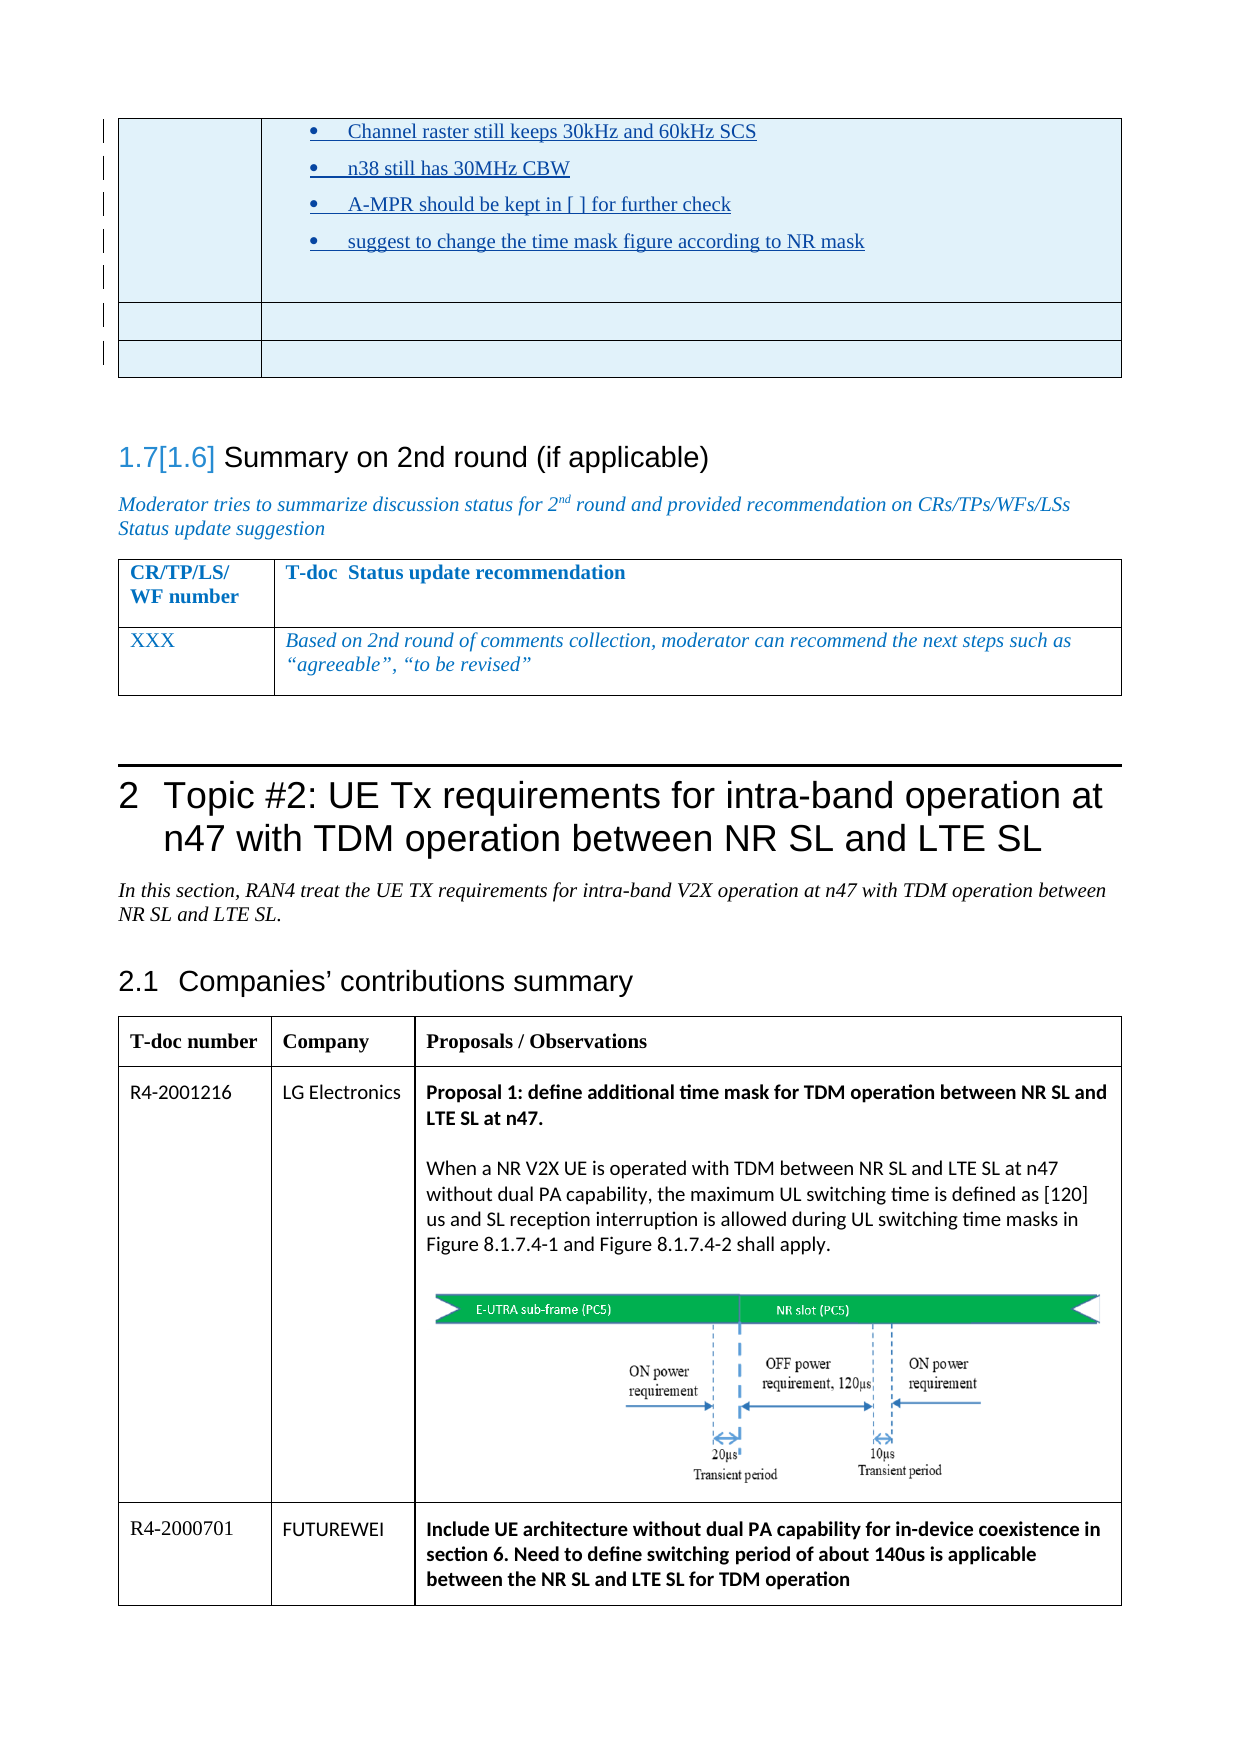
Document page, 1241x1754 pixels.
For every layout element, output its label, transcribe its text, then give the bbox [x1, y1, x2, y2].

table_header Proposals / Observations [416, 1017, 1121, 1066]
subtitle Companies’ contributions summary [118, 963, 1122, 997]
table_cell Include UE architecture without dual PA capability for in-device coexistence in section 6. Need to define switching period of about 140us is applicable between the NR SL and LTE SL for TDM operation [416, 1503, 1121, 1604]
table_header T-doc Status update recommendation [275, 560, 1121, 627]
table_cell R4-2001216 [119, 1067, 271, 1502]
table_cell LG Electronics [272, 1067, 414, 1502]
table_cell Proposal 1: define additional time mask for TDM operation between NR SL and LTE SL at n47. When a NR V2X UE is operated with TDM between NR SL and LTE SL at n47 without dual PA capability, the maximum UL switching time is defined as [120] us and SL reception interruption is allowed during UL switching time masks in Figure 8.1.7.4-1 and Figure 8.1.7.4-2 shall apply. [416, 1067, 1121, 1502]
table_header CR/TP/LS/WF number [119, 560, 274, 627]
picture [426, 1282, 1111, 1490]
text Moderator tries to summarize discussion status for 2nd round and provided recommendation on CRs/TPs/WFs/LSs Status update suggestion [118, 492, 1122, 540]
table_cell Based on 2nd round of comments collection, moderator can recommend the next steps such as “agreeable”, “to be revised” [275, 628, 1121, 695]
text In this section, RAN4 treat the UE TX requirements for intra-band V2X operation at n47 with TDM operation between NR SL and LTE SL. [118, 878, 1122, 926]
subtitle Summary on 2nd round (if applicable) [118, 440, 1122, 473]
table_cell R4-2000701 [119, 1503, 271, 1604]
table_header T-doc number [119, 1017, 271, 1066]
table_cell FUTUREWEI [272, 1503, 414, 1604]
table_header Company [272, 1017, 414, 1066]
subtitle Topic #2: UE Tx requirements for intra-band operation at n47 with TDM operation between NR SL and LTE SL [118, 767, 1122, 859]
table_cell XXX [119, 628, 274, 695]
